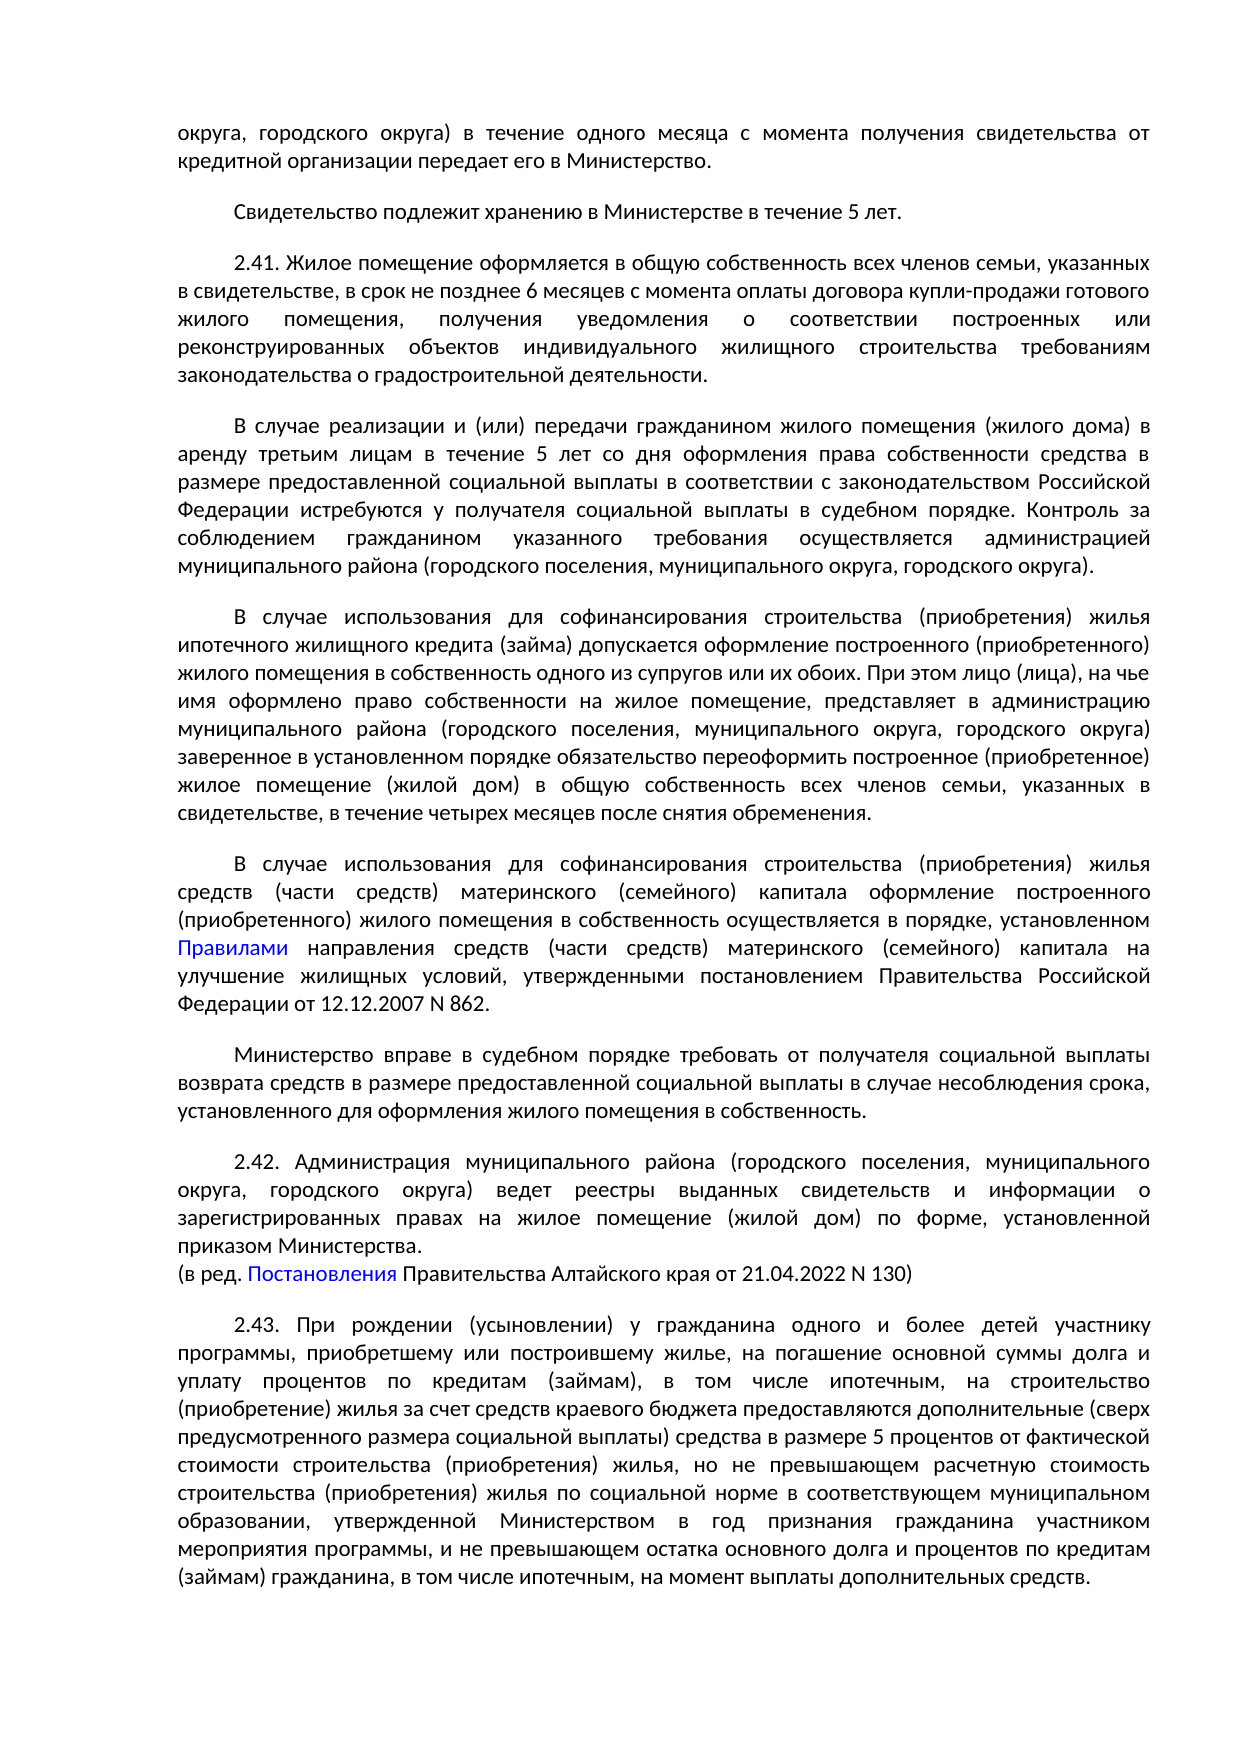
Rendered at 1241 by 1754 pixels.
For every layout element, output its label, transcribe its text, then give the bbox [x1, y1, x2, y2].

text В случае реализации и (или) передачи гражданином жилого помещения (жилого дома) в аренду третьим лицам в течение 5 лет со дня оформления права собственности средства в размере предоставленной социальной выплаты в соответствии с законодательством Российской Федерации истребуются у получателя социальной выплаты в судебном порядке. Контроль за соблюдением гражданином указанного требования осуществляется администрацией муниципального района (городского поселения, муниципального округа, городского округа). [177, 411, 1152, 579]
text В случае использования для софинансирования строительства (приобретения) жилья средств (части средств) материнского (семейного) капитала оформление построенного (приобретенного) жилого помещения в собственность осуществляется в порядке, установленном Правилами направления средств (части средств) материнского (семейного) капитала на улучшение жилищных условий, утвержденными постановлением Правительства Российской Федерации от 12.12.2007 N 862. [177, 849, 1152, 1017]
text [177, 118, 1152, 174]
text 2.41. Жилое помещение оформляется в общую собственность всех членов семьи, указанных в свидетельстве, в срок не позднее 6 месяцев с момента оплаты договора купли-продажи готового жилого помещения, получения уведомления о соответствии построенных или реконструированных объектов индивидуального жилищного строительства требованиям законодательства о градостроительной деятельности. [177, 248, 1152, 388]
text В случае использования для софинансирования строительства (приобретения) жилья ипотечного жилищного кредита (займа) допускается оформление построенного (приобретенного) жилого помещения в собственность одного из супругов или их обоих. При этом лицо (лица), на чье имя оформлено право собственности на жилое помещение, представляет в администрацию муниципального района (городского поселения, муниципального округа, городского округа) заверенное в установленном порядке обязательство переоформить построенное (приобретенное) жилое помещение (жилой дом) в общую собственность всех членов семьи, указанных в свидетельстве, в течение четырех месяцев после снятия обременения. [177, 602, 1152, 826]
text (в ред. Постановления Правительства Алтайского края от 21.04.2022 N 130) [177, 1259, 1152, 1287]
text Свидетельство подлежит хранению в Министерстве в течение 5 лет. [177, 197, 1152, 225]
text Министерство вправе в судебном порядке требовать от получателя социальной выплаты возврата средств в размере предоставленной социальной выплаты в случае несоблюдения срока, установленного для оформления жилого помещения в собственность. [177, 1040, 1152, 1124]
text 2.43. При рождении (усыновлении) у гражданина одного и более детей участнику программы, приобретшему или построившему жилье, на погашение основной суммы долга и уплату процентов по кредитам (займам), в том числе ипотечным, на строительство (приобретение) жилья за счет средств краевого бюджета предоставляются дополнительные (сверх предусмотренного размера социальной выплаты) средства в размере 5 процентов от фактической стоимости строительства (приобретения) жилья, но не превышающем расчетную стоимость строительства (приобретения) жилья по социальной норме в соответствующем муниципальном образовании, утвержденной Министерством в год признания гражданина участником мероприятия программы, и не превышающем остатка основного долга и процентов по кредитам (займам) гражданина, в том числе ипотечным, на момент выплаты дополнительных средств. [177, 1310, 1152, 1590]
text 2.42. Администрация муниципального района (городского поселения, муниципального округа, городского округа) ведет реестры выданных свидетельств и информации о зарегистрированных правах на жилое помещение (жилой дом) по форме, установленной приказом Министерства. [177, 1147, 1152, 1259]
